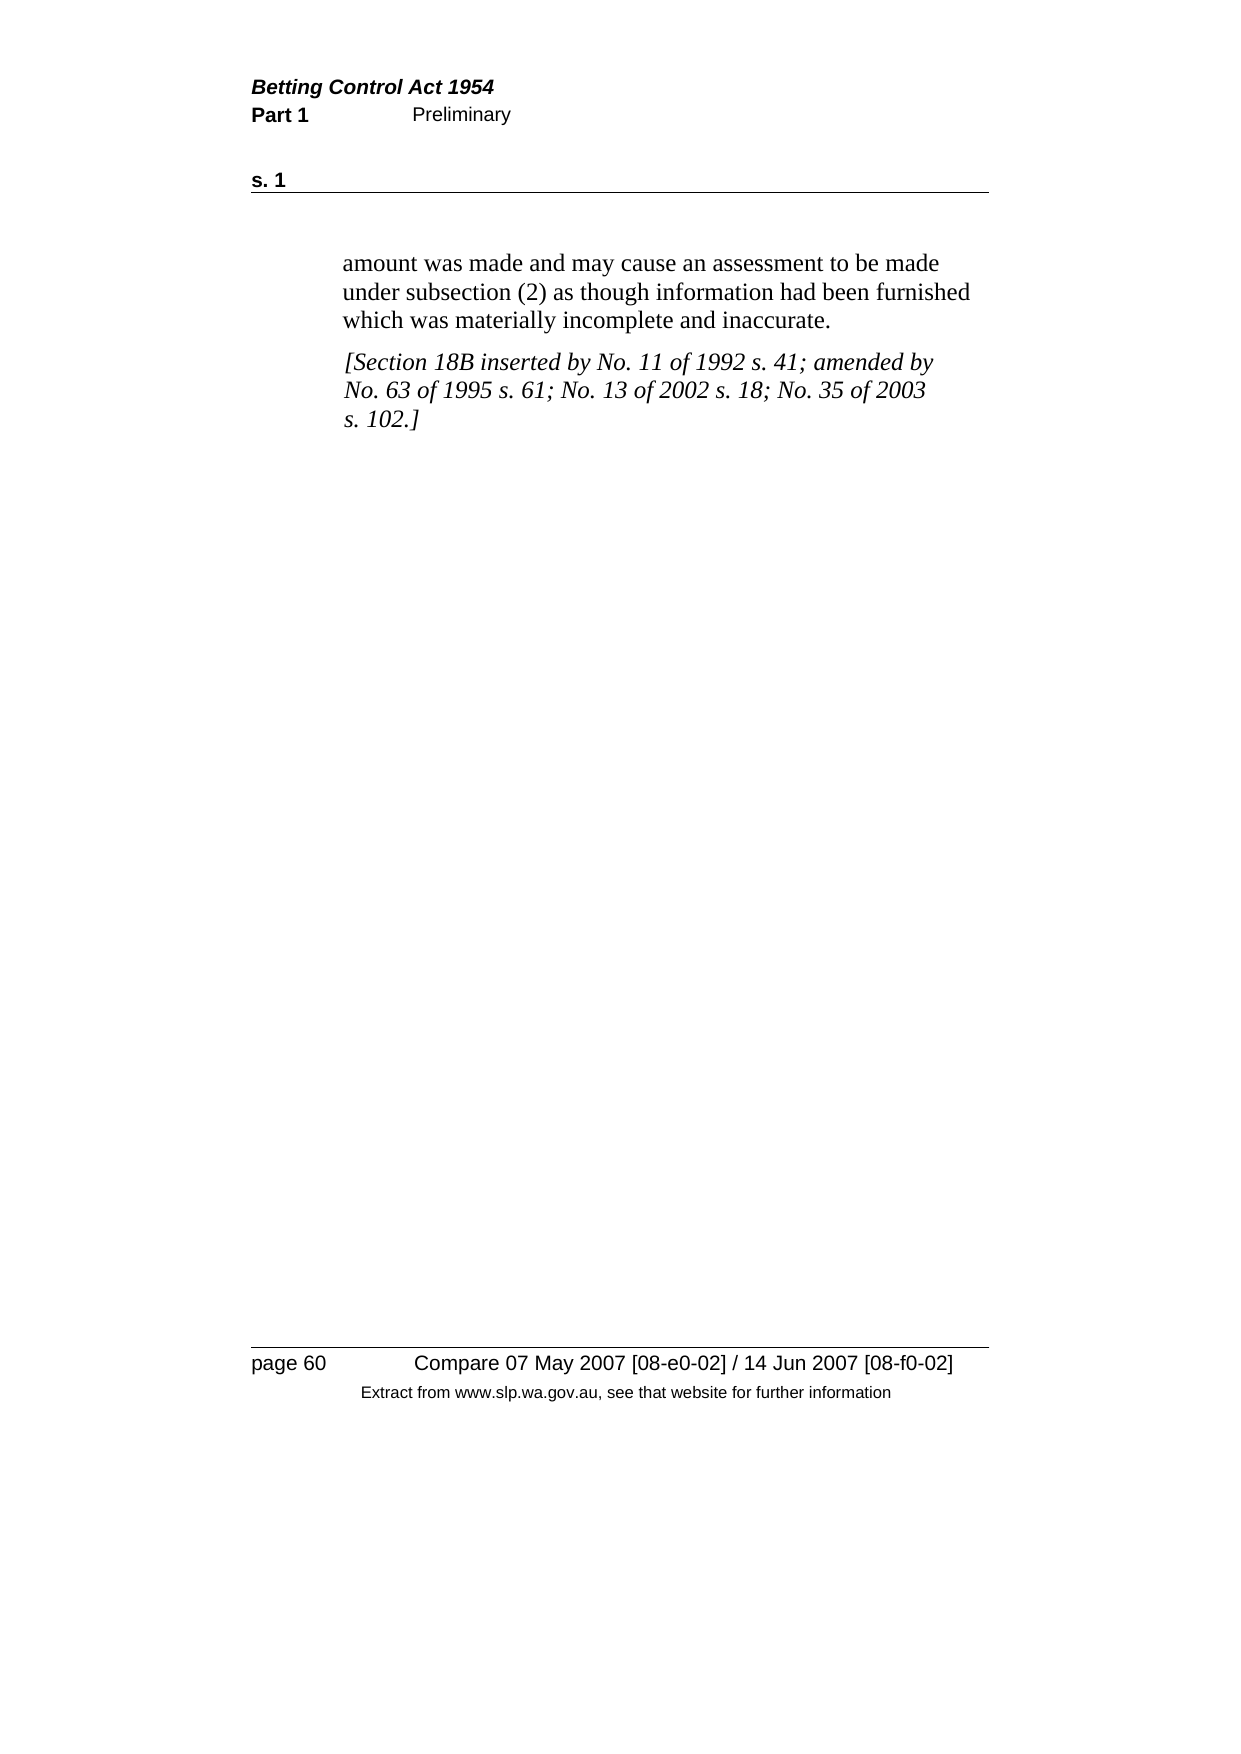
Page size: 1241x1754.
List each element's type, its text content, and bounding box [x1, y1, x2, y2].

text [251, 248, 989, 334]
text [Section 18B inserted by No. 11 of 1992 s. 41; amended by No. 63 of 1995 s. 61; No. 13 of 2002 s. 18; No. 35 of 2003 s. 102.] [251, 347, 989, 433]
